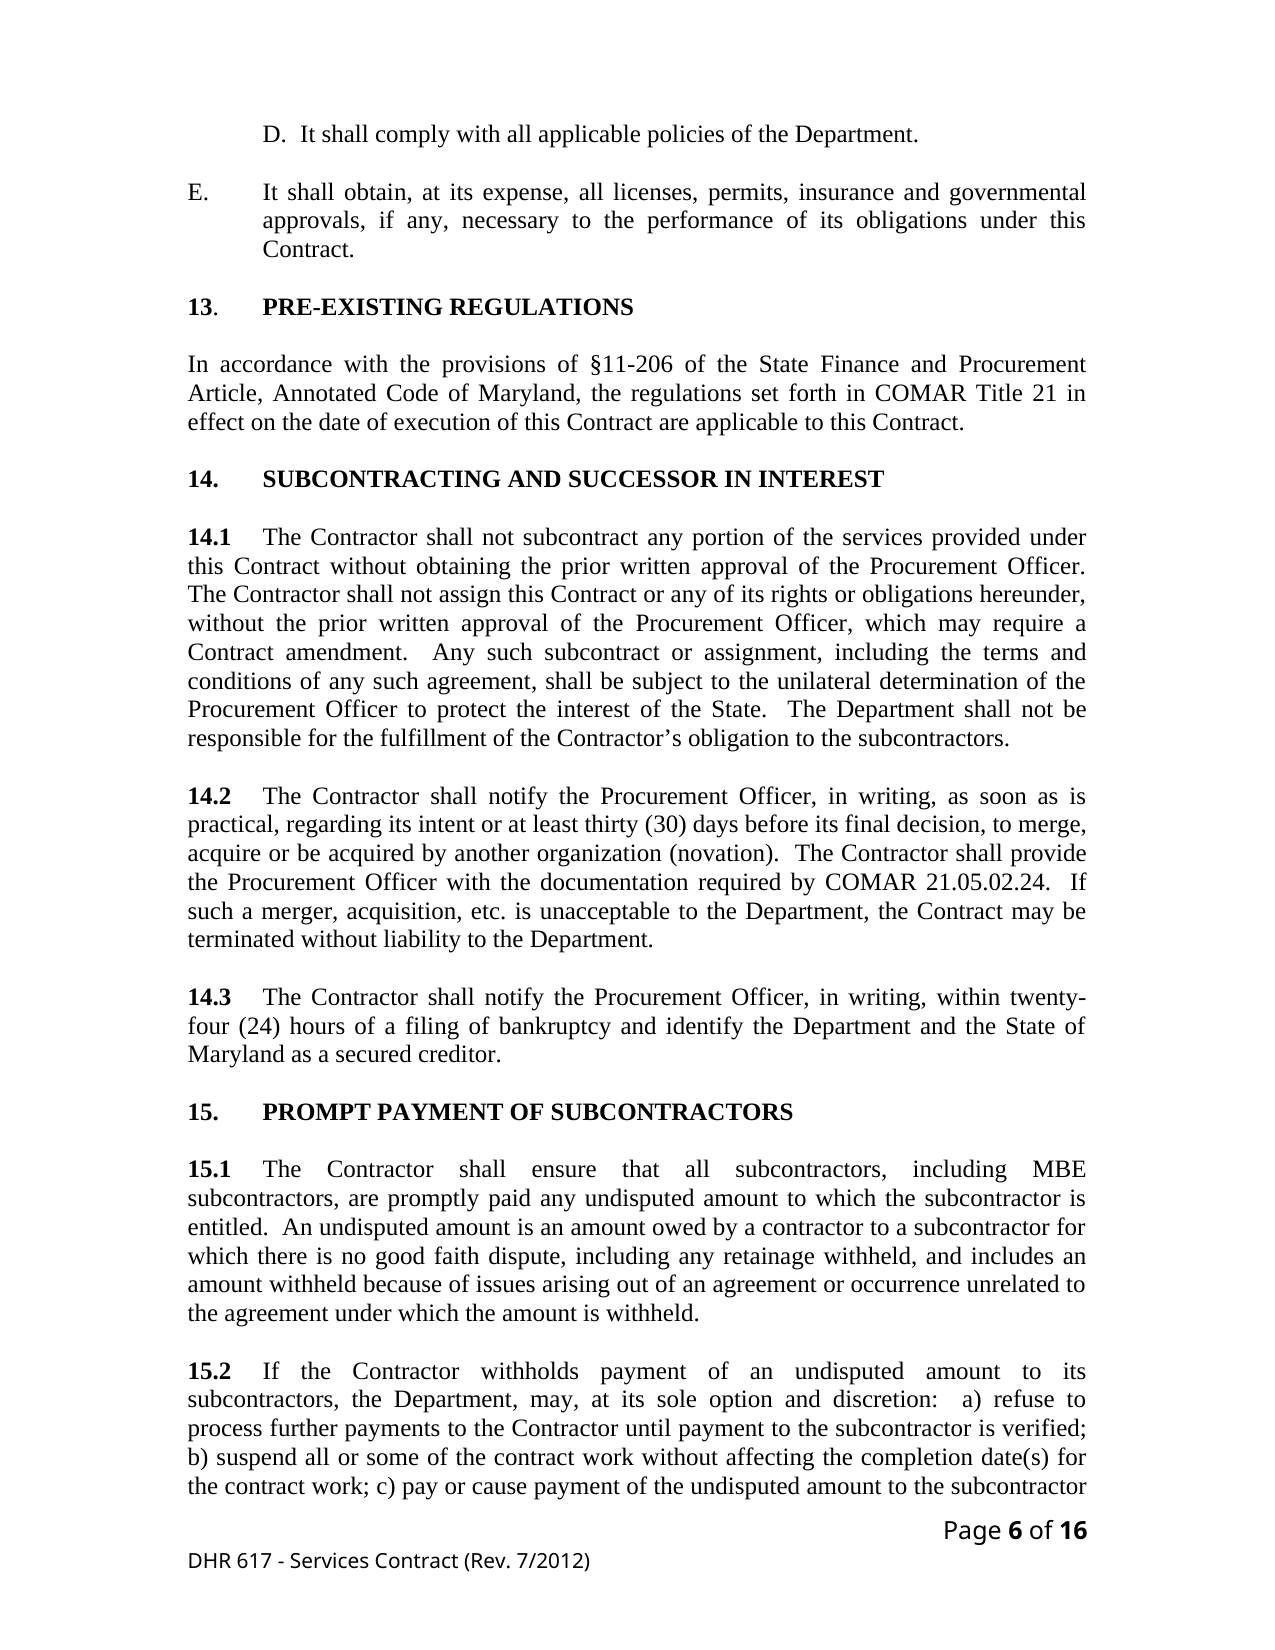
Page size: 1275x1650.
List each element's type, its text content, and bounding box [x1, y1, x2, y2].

list It shall comply with all applicable policies of the Department. [262, 119, 1087, 147]
text In accordance with the provisions of §11-206 of the State Finance and Procurement Article, Annotated Code of Maryland, the regulations set forth in COMAR Title 21 in effect on the date of execution of this Contract are applicable to this Contract. [187, 349, 1087, 436]
text 15. PROMPT PAYMENT OF SUBCONTRACTORS [187, 1097, 1087, 1126]
text 14.1 The Contractor shall not subcontract any portion of the services provided under this Contract without obtaining the prior written approval of the Procurement Officer. The Contractor shall not assign this Contract or any of its rights or obligations hereunder, without the prior written approval of the Procurement Officer, which may require a Contract amendment. Any such subcontract or assignment, including the terms and conditions of any such agreement, shall be subject to the unilateral determination of the Procurement Officer to protect the interest of the State. The Department shall not be responsible for the fulfillment of the Contractor’s obligation to the subcontractors. [187, 522, 1087, 752]
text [187, 1356, 1087, 1499]
text 15.1 The Contractor shall ensure that all subcontractors, including MBE subcontractors, are promptly paid any undisputed amount to which the subcontractor is entitled. An undisputed amount is an amount owed by a contractor to a subcontractor for which there is no good faith dispute, including any retainage withheld, and includes an amount withheld because of issues arising out of an agreement or occurrence unrelated to the agreement under which the amount is withheld. [187, 1154, 1087, 1327]
text 14. SUBCONTRACTING AND SUCCESSOR IN INTEREST [187, 464, 1087, 493]
text 14.2 The Contractor shall notify the Procurement Officer, in writing, as soon as is practical, regarding its intent or at least thirty (30) days before its final decision, to merge, acquire or be acquired by another organization (novation). The Contractor shall provide the Procurement Officer with the documentation required by COMAR 21.05.02.24. If such a merger, acquisition, etc. is unacceptable to the Department, the Contract may be terminated without liability to the Department. [187, 781, 1087, 953]
text E. It shall obtain, at its expense, all licenses, permits, insurance and governmental approvals, if any, necessary to the performance of its obligations under this Contract. [187, 177, 1087, 263]
text 14.3 The Contractor shall notify the Procurement Officer, in writing, within twenty-four (24) hours of a filing of bankruptcy and identify the Department and the State of Maryland as a secured creditor. [187, 982, 1087, 1068]
subtitle 13. PRE-EXISTING REGULATIONS [187, 292, 1087, 321]
